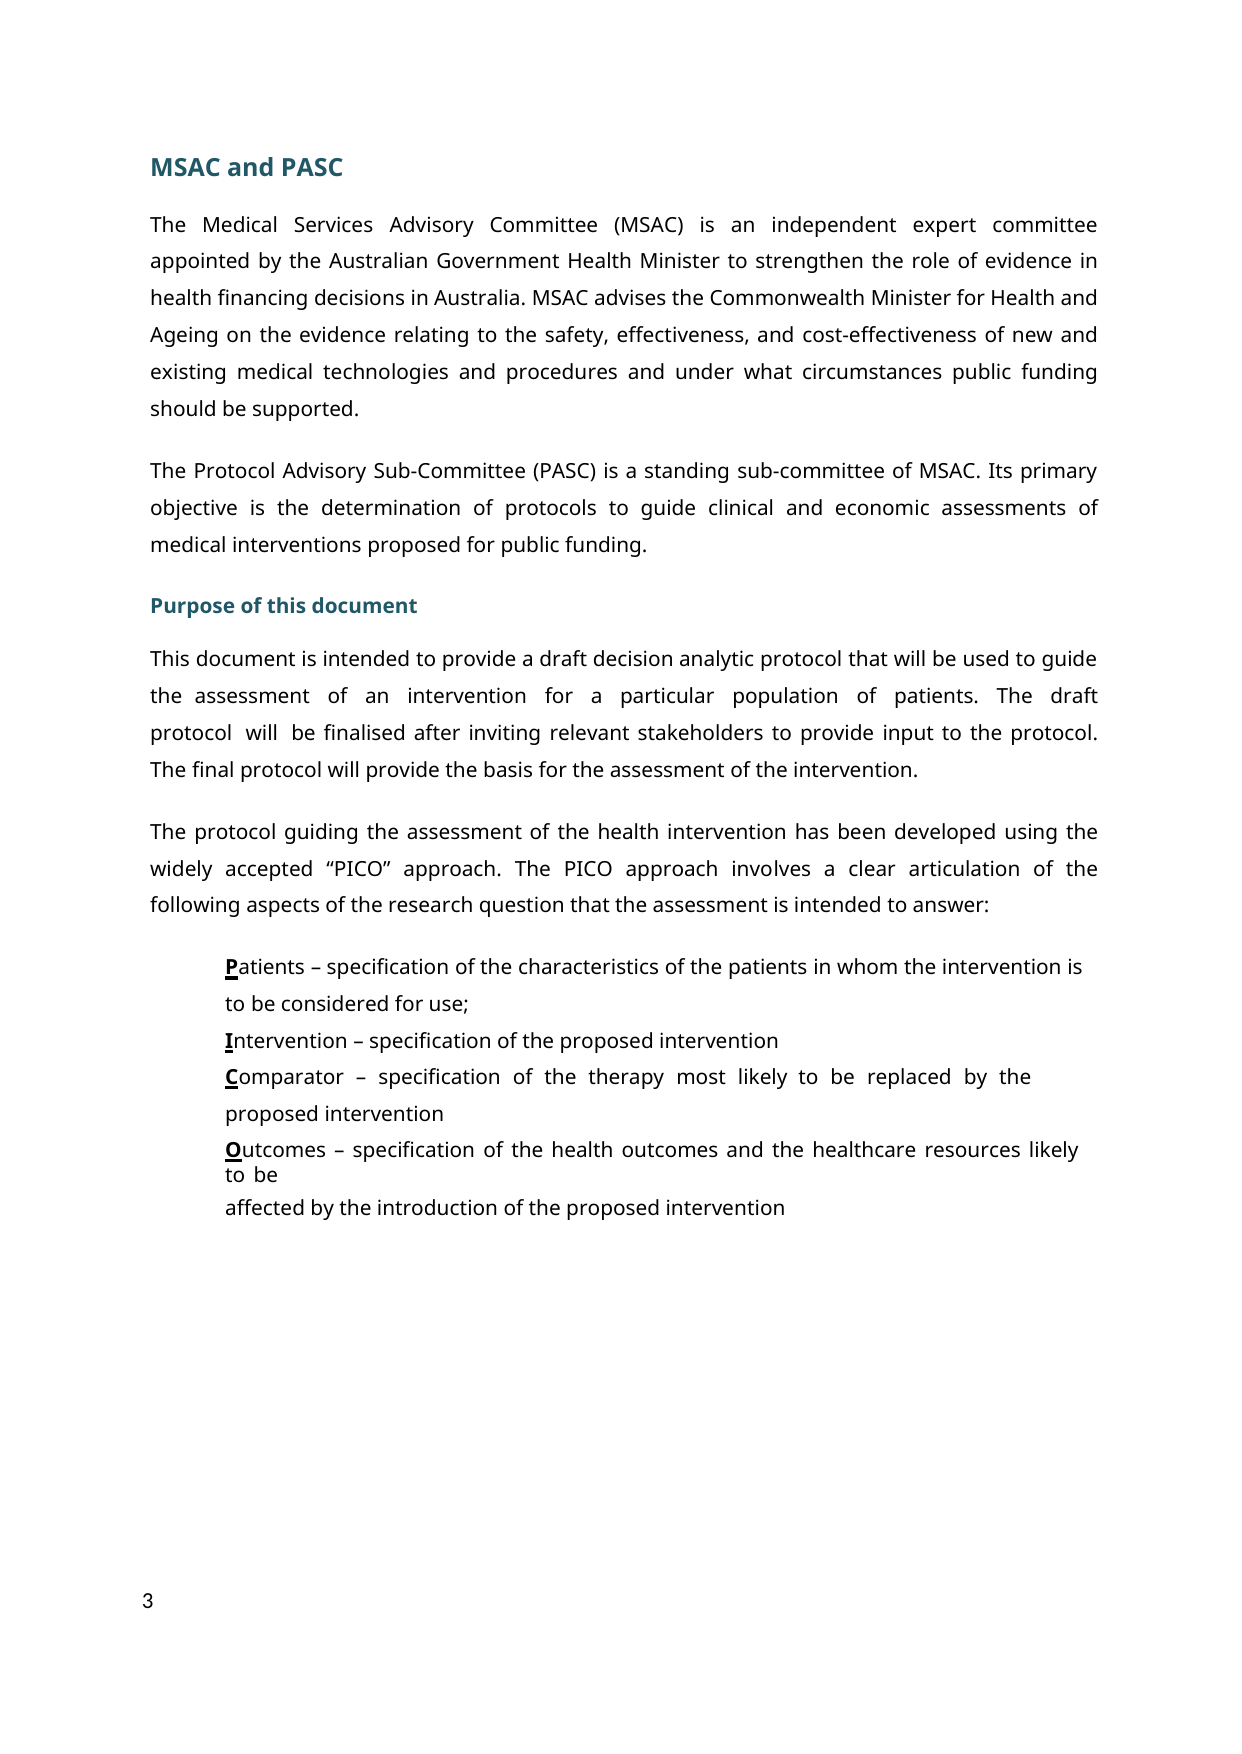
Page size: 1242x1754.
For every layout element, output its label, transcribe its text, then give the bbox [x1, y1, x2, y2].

text The protocol guiding the assessment of the health intervention has been developed using the widely accepted “PICO” approach. The PICO approach involves a clear articulation of the following aspects of the research question that the assessment is intended to answer: [150, 817, 1098, 919]
text The Medical Services Advisory Committee (MSAC) is an independent expert committee appointed by the Australian Government Health Minister to strengthen the role of evidence in health financing decisions in Australia. MSAC advises the Commonwealth Minister for Health and Ageing on the evidence relating to the safety, effectiveness, and cost-effectiveness of new and existing medical technologies and procedures and under what circumstances public funding should be supported. [150, 210, 1098, 423]
text Comparator – specification of the therapy most likely to be replaced by the proposed intervention [225, 1062, 1098, 1127]
subtitle MSAC and PASC [150, 150, 1082, 184]
text affected by the introduction of the proposed intervention [225, 1193, 1106, 1222]
text Outcomes – specification of the health outcomes and the healthcare resources likely to be [225, 1136, 1106, 1186]
text Patients – specification of the characteristics of the patients in whom the intervention is to be considered for use; [225, 952, 1098, 1018]
text The Protocol Advisory Sub-Committee (PASC) is a standing sub-committee of MSAC. Its primary objective is the determination of protocols to guide clinical and economic assessments of medical interventions proposed for public funding. [150, 456, 1098, 558]
subtitle Purpose of this document [150, 592, 1068, 620]
text Intervention – specification of the proposed intervention [225, 1026, 1106, 1054]
text This document is intended to provide a draft decision analytic protocol that will be used to guide the assessment of an intervention for a particular population of patients. The draft protocol will be finalised after inviting relevant stakeholders to provide input to the protocol. The final protocol will provide the basis for the assessment of the intervention. [150, 644, 1098, 783]
